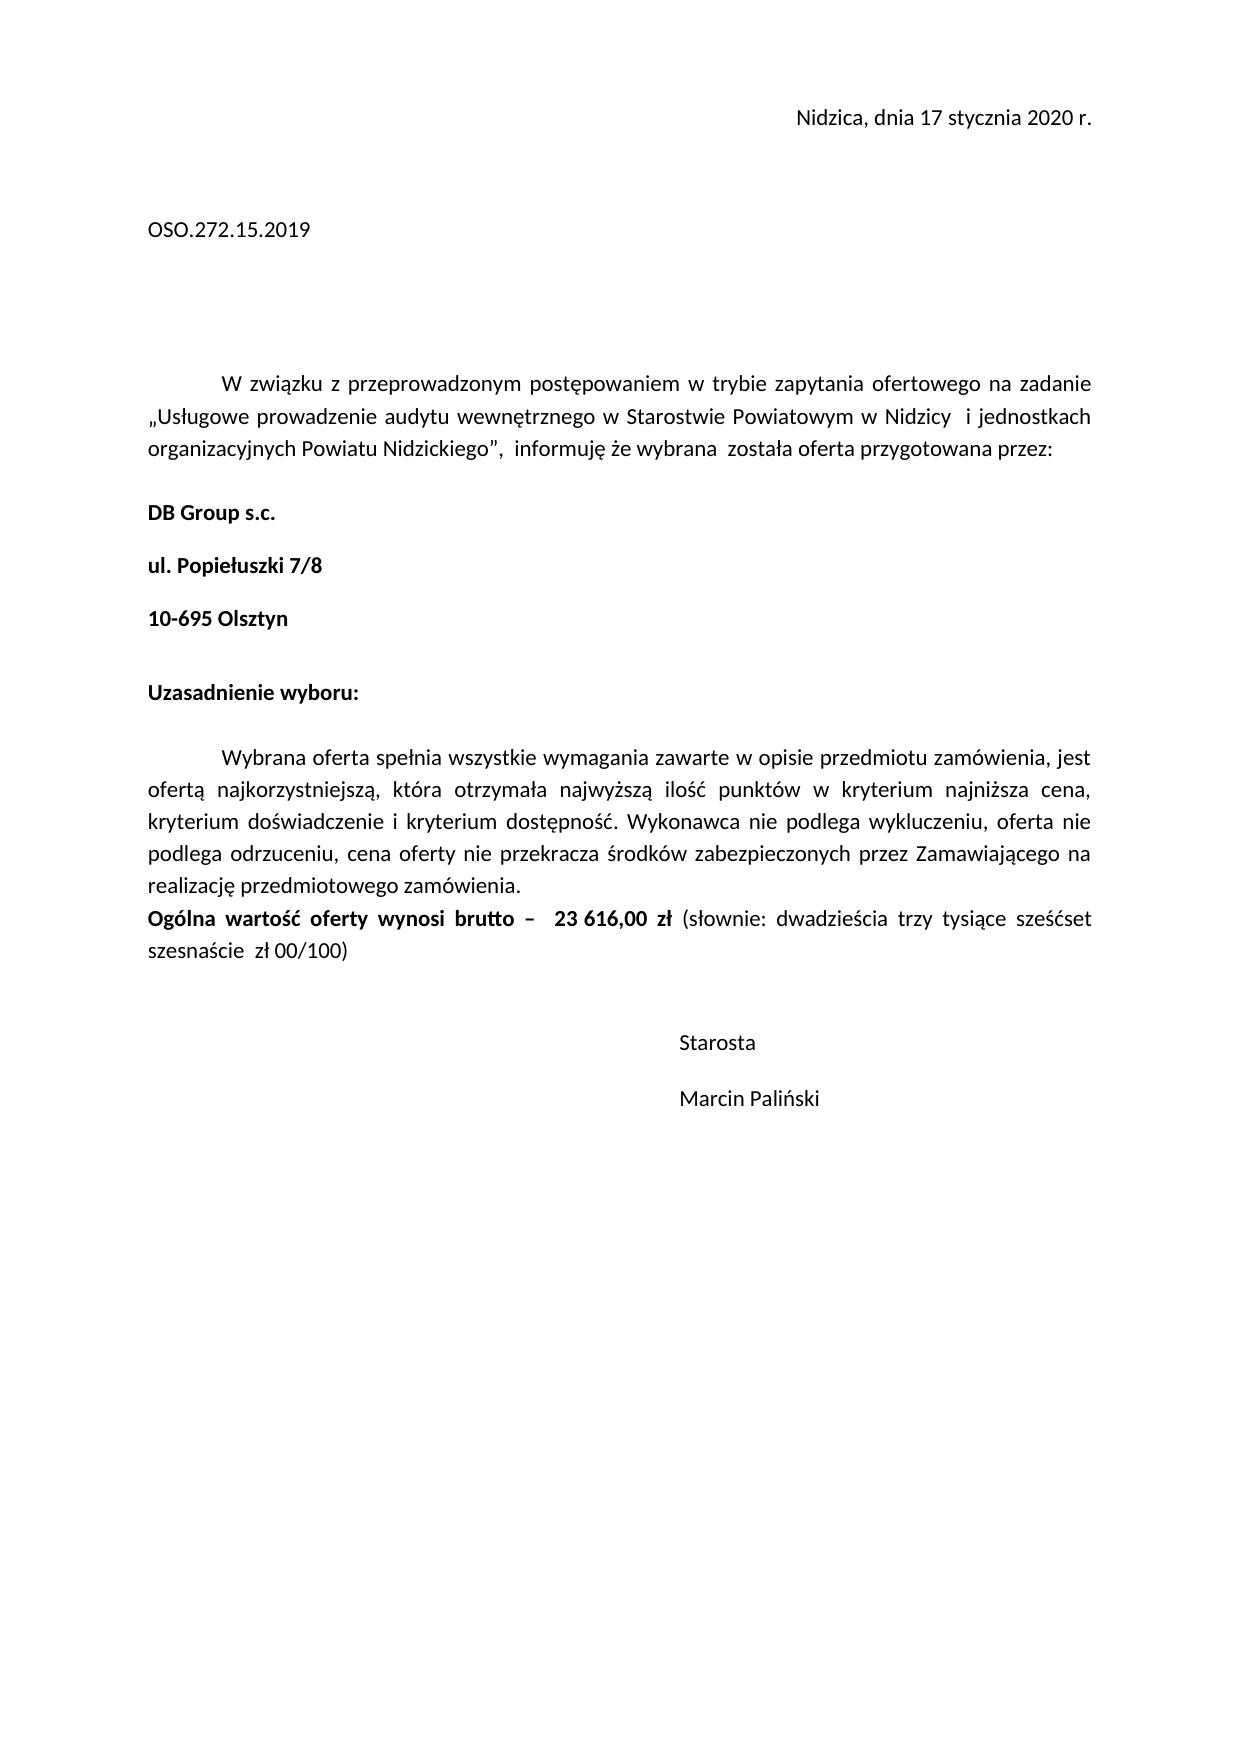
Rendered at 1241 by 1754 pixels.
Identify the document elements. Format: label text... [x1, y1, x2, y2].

text Ogólna wartość oferty wynosi brutto – 23 616,00 zł (słownie: dwadzieścia trzy tysiące sześćset szesnaście zł 00/100) [148, 904, 1093, 964]
text DB Group s.c. [148, 498, 1093, 526]
text Starosta [148, 1028, 1093, 1056]
text 10-695 Olsztyn [148, 604, 1093, 632]
text Wybrana oferta spełnia wszystkie wymagania zawarte w opisie przedmiotu zamówienia, jest ofertą najkorzystniejszą, która otrzymała najwyższą ilość punktów w kryterium najniższa cena, kryterium doświadczenie i kryterium dostępność. Wykonawca nie podlega wykluczeniu, oferta nie podlega odrzuceniu, cena oferty nie przekracza środków zabezpieczonych przez Zamawiającego na realizację przedmiotowego zamówienia. [148, 743, 1093, 900]
text Marcin Paliński [148, 1084, 1093, 1112]
text OSO.272.15.2019 [148, 216, 1093, 243]
text ul. Popiełuszki 7/8 [148, 551, 1093, 579]
text Nidzica, dnia 17 stycznia 2020 r. [148, 103, 1093, 131]
text W związku z przeprowadzonym postępowaniem w trybie zapytania ofertowego na zadanie „Usługowe prowadzenie audytu wewnętrznego w Starostwie Powiatowym w Nidzicy i jednostkach organizacyjnych Powiatu Nidzickiego”, informuję że wybrana została oferta przygotowana przez: [148, 369, 1093, 462]
text Uzasadnienie wyboru: [148, 678, 1093, 707]
